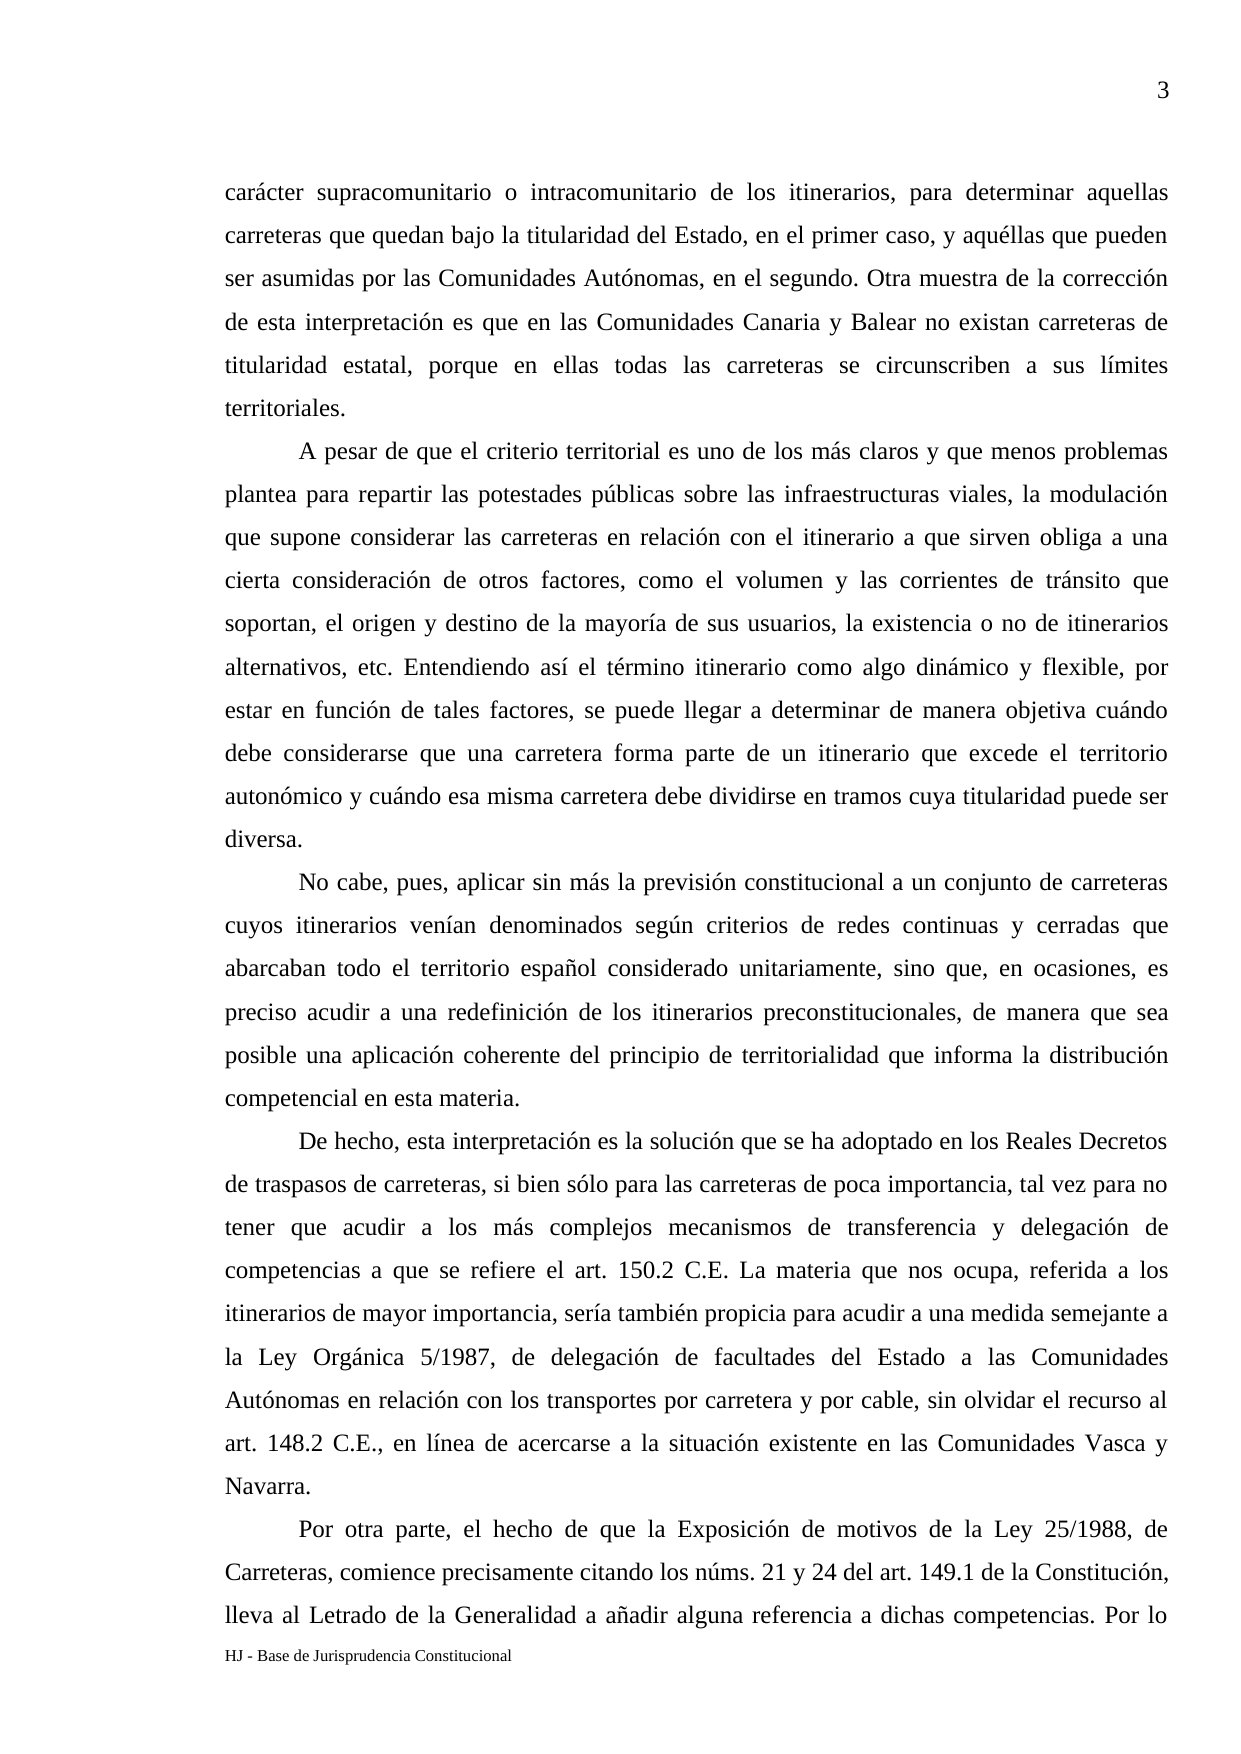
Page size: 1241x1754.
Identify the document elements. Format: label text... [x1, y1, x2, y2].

text No cabe, pues, aplicar sin más la previsión constitucional a un conjunto de carreteras cuyos itinerarios venían denominados según criterios de redes continuas y cerradas que abarcaban todo el territorio español considerado unitariamente, sino que, en ocasiones, es preciso acudir a una redefinición de los itinerarios preconstitucionales, de manera que sea posible una aplicación coherente del principio de territorialidad que informa la distribución competencial en esta materia. [224, 867, 1169, 1112]
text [224, 177, 1169, 422]
text De hecho, esta interpretación es la solución que se ha adoptado en los Reales Decretos de traspasos de carreteras, si bien sólo para las carreteras de poca importancia, tal vez para no tener que acudir a los más complejos mecanismos de transferencia y delegación de competencias a que se refiere el art. 150.2 C.E. La materia que nos ocupa, referida a los itinerarios de mayor importancia, sería también propicia para acudir a una medida semejante a la Ley Orgánica 5/1987, de delegación de facultades del Estado a las Comunidades Autónomas en relación con los transportes por carretera y por cable, sin olvidar el recurso al art. 148.2 C.E., en línea de acercarse a la situación existente en las Comunidades Vasca y Navarra. [224, 1126, 1169, 1500]
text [224, 1514, 1169, 1629]
text A pesar de que el criterio territorial es uno de los más claros y que menos problemas plantea para repartir las potestades públicas sobre las infraestructuras viales, la modulación que supone considerar las carreteras en relación con el itinerario a que sirven obliga a una cierta consideración de otros factores, como el volumen y las corrientes de tránsito que soportan, el origen y destino de la mayoría de sus usuarios, la existencia o no de itinerarios alternativos, etc. Entendiendo así el término itinerario como algo dinámico y flexible, por estar en función de tales factores, se puede llegar a determinar de manera objetiva cuándo debe considerarse que una carretera forma parte de un itinerario que excede el territorio autonómico y cuándo esa misma carretera debe dividirse en tramos cuya titularidad puede ser diversa. [224, 436, 1169, 853]
